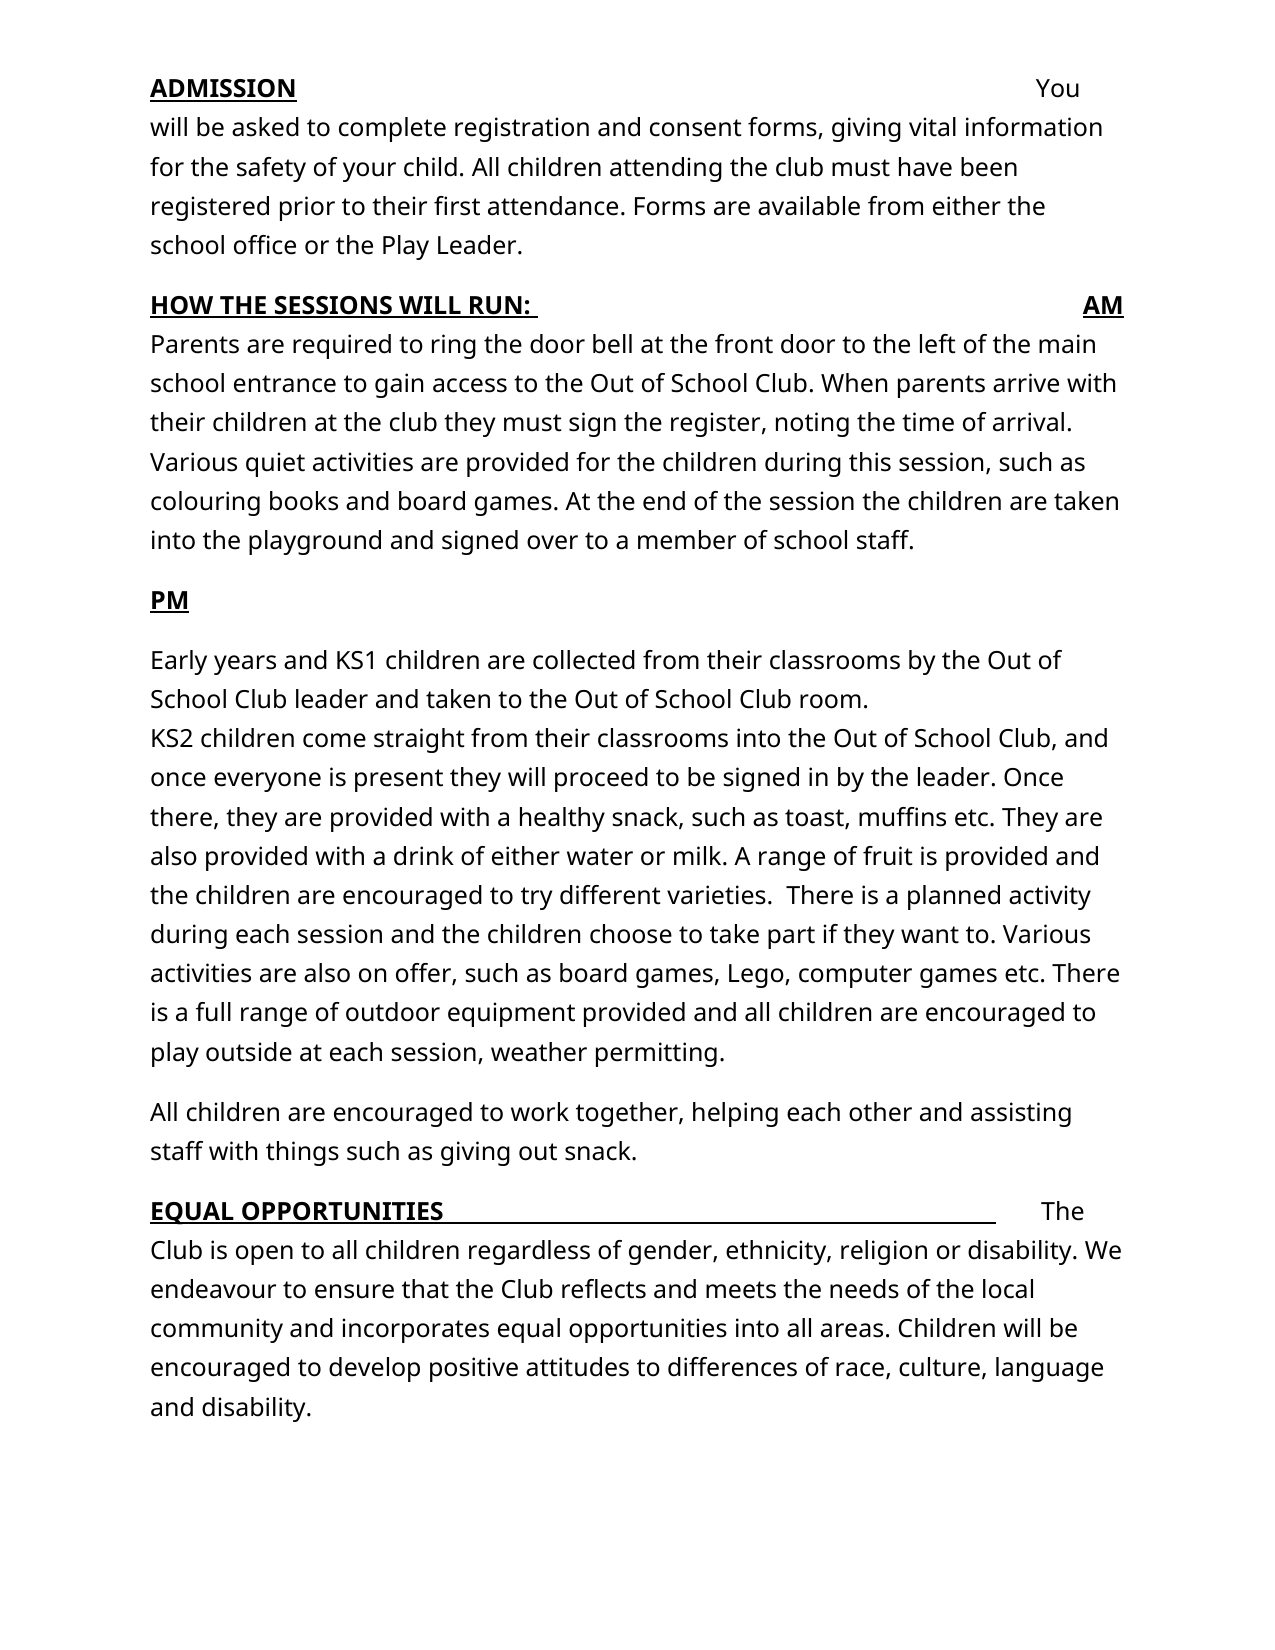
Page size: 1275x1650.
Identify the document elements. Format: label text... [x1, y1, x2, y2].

text Early years and KS1 children are collected from their classrooms by the Out of School Club leader and taken to the Out of School Club room. KS2 children come straight from their classrooms into the Out of School Club, and once everyone is present they will proceed to be signed in by the leader. Once there, they are provided with a healthy snack, such as toast, muffins etc. They are also provided with a drink of either water or milk. A range of fruit is provided and the children are encouraged to try different varieties. There is a planned activity during each session and the children choose to take part if they want to. Various activities are also on offer, such as board games, Lego, computer games etc. There is a full range of outdoor equipment provided and all children are encouraged to play outside at each session, weather permitting. [150, 642, 1125, 1068]
text HOW THE SESSIONS WILL RUN: AM Parents are required to ring the door bell at the front door to the left of the main school entrance to gain access to the Out of School Club. When parents arrive with their children at the club they must sign the register, noting the time of arrival. Various quiet activities are provided for the children during this session, such as colouring books and board games. At the end of the session the children are taken into the playground and signed over to a member of school staff. [150, 287, 1125, 557]
text All children are encouraged to work together, helping each other and assisting staff with things such as giving out snack. [150, 1094, 1125, 1167]
text EQUAL OPPORTUNITIES The Club is open to all children regardless of gender, ethnicity, religion or disability. We endeavour to ensure that the Club reflects and meets the needs of the local community and incorporates equal opportunities into all areas. Children will be encouraged to develop positive attitudes to differences of race, culture, language and disability. [150, 1193, 1125, 1423]
text PM [150, 582, 1125, 617]
text ADMISSION You will be asked to complete registration and consent forms, giving vital information for the safety of your child. All children attending the club must have been registered prior to their first attendance. Forms are available from either the school office or the Play Leader. [150, 71, 1125, 262]
